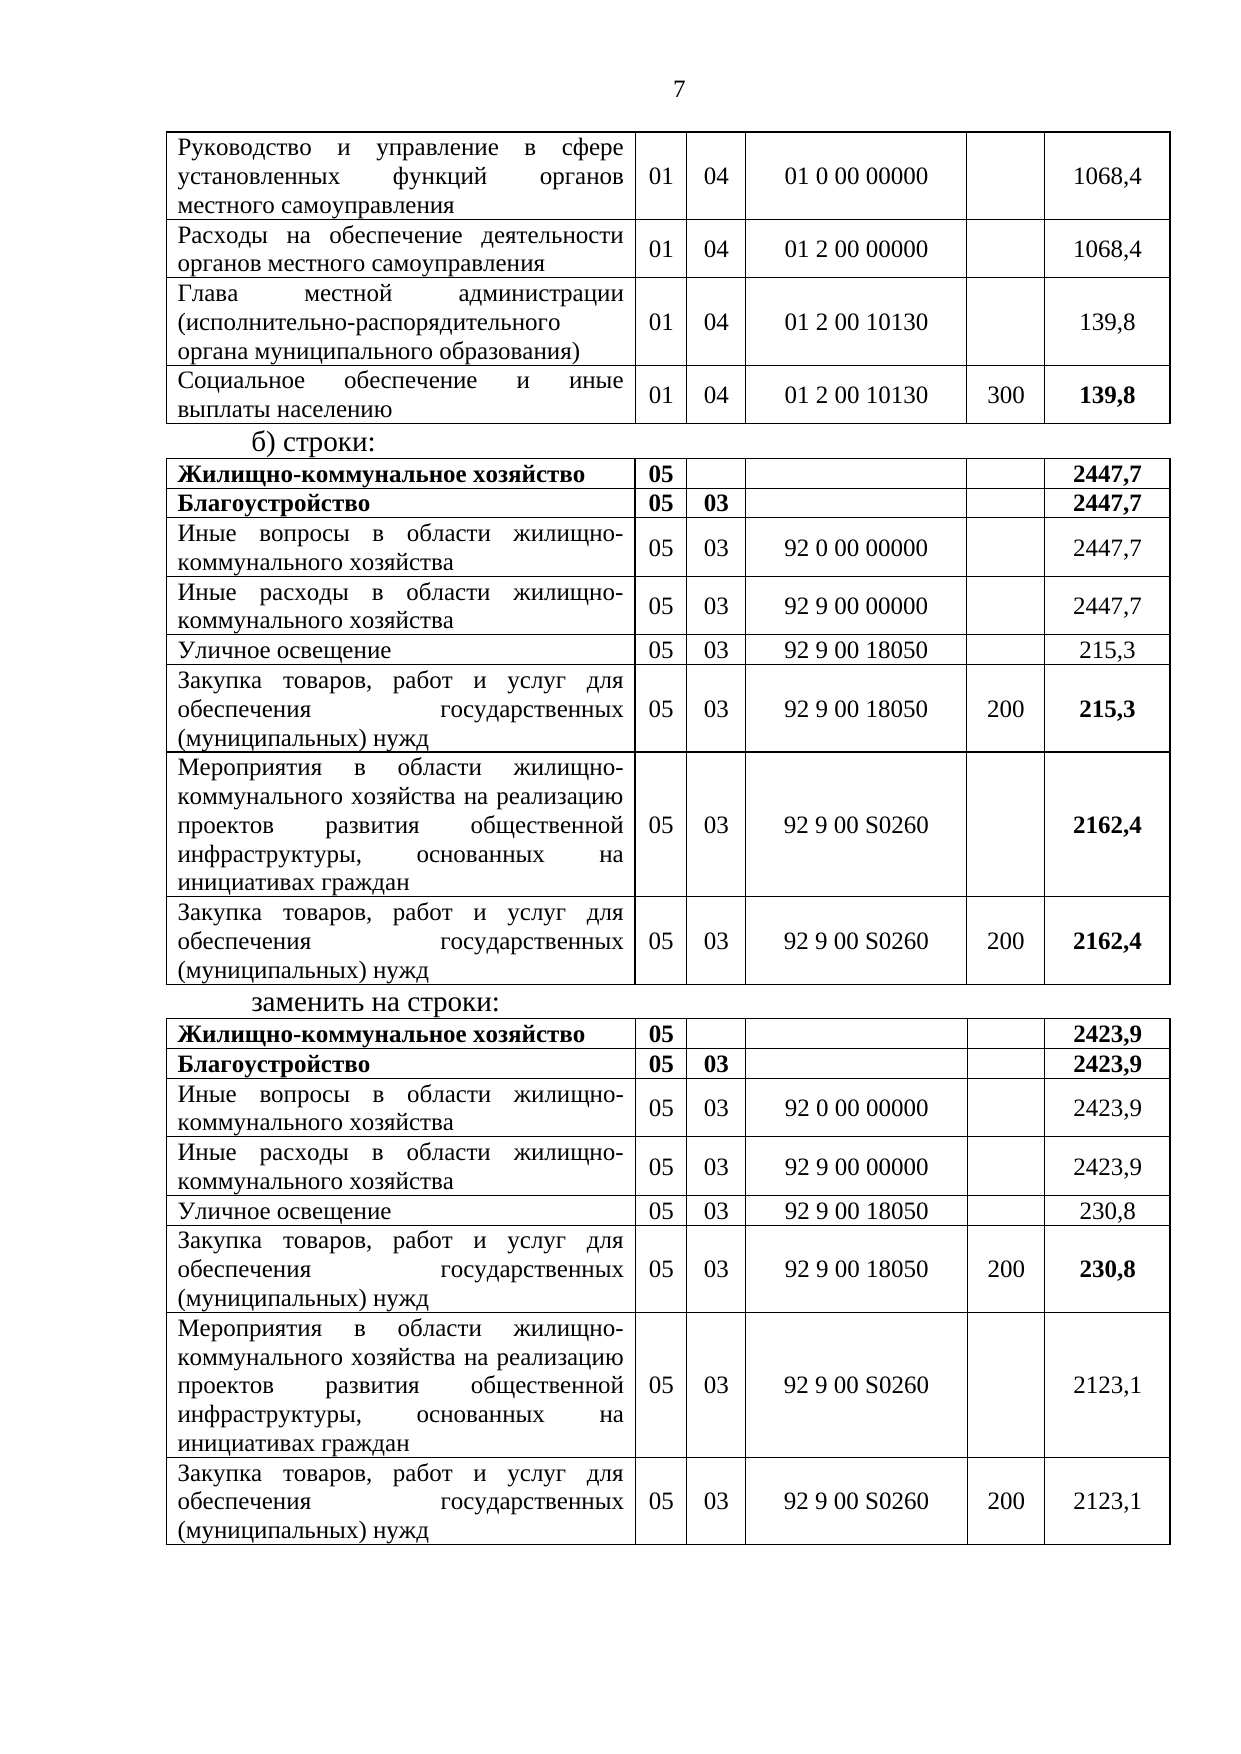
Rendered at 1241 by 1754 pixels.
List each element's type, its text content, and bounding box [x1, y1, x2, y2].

table_cell 05 [636, 897, 686, 983]
table_cell Закупка товаров, работ и услуг для обеспечения государственных (муниципальных) нужд [167, 1458, 635, 1544]
table_cell 05 [636, 1137, 686, 1195]
table_cell 01 2 00 10130 [746, 366, 966, 423]
table_cell 2447,7 [1045, 489, 1169, 517]
table_cell 200 [968, 1458, 1044, 1544]
table_cell Расходы на обеспечение деятельности органов местного самоуправления [167, 220, 635, 277]
table_cell 92 0 00 00000 [746, 1079, 967, 1136]
table_cell 01 2 00 00000 [746, 220, 966, 277]
table_cell Мероприятия в области жилищно-коммунального хозяйства на реализацию проектов развития общественной инфраструктуры, основанных на инициативах граждан [167, 1313, 635, 1457]
table_header 1068,4 [1045, 133, 1169, 219]
table_cell 2447,7 [1045, 518, 1169, 576]
table_cell 92 9 00 S0260 [746, 1313, 967, 1457]
table_cell Благоустройство [167, 489, 634, 517]
table_cell 230,8 [1045, 1196, 1169, 1224]
table_cell 03 [687, 1313, 745, 1457]
table_cell 2123,1 [1045, 1458, 1169, 1544]
table_cell [968, 1137, 1044, 1195]
table_cell Социальное обеспечение и иные выплаты населению [167, 366, 635, 423]
table_cell Закупка товаров, работ и услуг для обеспечения государственных (муниципальных) нужд [167, 1226, 635, 1312]
table_cell 300 [967, 366, 1044, 423]
table_cell 230,8 [1045, 1226, 1169, 1312]
table_cell 05 [636, 518, 686, 576]
table_cell 92 9 00 18050 [746, 1196, 967, 1224]
table_header 05 [636, 459, 686, 487]
table_cell 92 9 00 S0260 [746, 897, 966, 983]
table_cell 2162,4 [1045, 897, 1169, 983]
table_cell 2162,4 [1045, 753, 1169, 896]
table_cell 2123,1 [1045, 1313, 1169, 1457]
table_cell 05 [636, 577, 686, 634]
table_cell Иные расходы в области жилищно-коммунального хозяйства [167, 577, 634, 634]
table_cell [967, 518, 1044, 576]
table_cell 03 [687, 665, 745, 751]
table_cell 05 [636, 1196, 686, 1224]
table_header [746, 1019, 967, 1048]
table_header [687, 459, 745, 487]
table_cell 92 9 00 00000 [746, 1137, 967, 1195]
table_cell [967, 635, 1044, 664]
table_cell 03 [687, 897, 745, 983]
table_cell [968, 1313, 1044, 1457]
table_cell 03 [687, 518, 745, 576]
table_cell Закупка товаров, работ и услуг для обеспечения государственных (муниципальных) нужд [167, 665, 634, 751]
table_header [746, 459, 966, 487]
table_header 2447,7 [1045, 459, 1169, 487]
table_cell [967, 220, 1044, 277]
text б) строки: [177, 424, 1181, 458]
table_cell 92 9 00 18050 [746, 665, 966, 751]
table_cell 03 [687, 577, 745, 634]
table_cell 01 [636, 278, 686, 364]
table_cell 04 [687, 366, 745, 423]
table_cell [967, 278, 1044, 364]
table_cell Иные вопросы в области жилищно-коммунального хозяйства [167, 518, 634, 576]
table_cell [968, 1049, 1044, 1078]
table_cell 200 [967, 897, 1044, 983]
table_header [967, 459, 1044, 487]
table_cell [968, 1196, 1044, 1224]
table_cell 92 9 00 S0260 [746, 1458, 967, 1544]
table_cell 01 2 00 10130 [746, 278, 966, 364]
table_cell Уличное освещение [167, 635, 634, 664]
table_cell 215,3 [1045, 635, 1169, 664]
table_cell 05 [636, 489, 686, 517]
table_cell 03 [687, 753, 745, 896]
table_cell 03 [687, 1226, 745, 1312]
table_cell 92 9 00 18050 [746, 635, 966, 664]
table_cell 03 [687, 1196, 745, 1224]
table_cell 2447,7 [1045, 577, 1169, 634]
table_cell [746, 1049, 967, 1078]
table_header Жилищно-коммунальное хозяйство [167, 1019, 635, 1048]
table_header Жилищно-коммунальное хозяйство [167, 459, 634, 487]
table_cell [967, 577, 1044, 634]
table_cell 05 [636, 1313, 686, 1457]
table_cell 2423,9 [1045, 1137, 1169, 1195]
table_cell Глава местной администрации (исполнительно-распорядительного органа муниципального образования) [167, 278, 635, 364]
table_header 04 [687, 133, 745, 219]
table_cell 03 [687, 1137, 745, 1195]
table_cell 215,3 [1045, 665, 1169, 751]
table_cell 200 [968, 1226, 1044, 1312]
table_cell 05 [636, 1079, 686, 1136]
table_cell 05 [636, 635, 686, 664]
table_header 01 [636, 133, 686, 219]
table_cell Закупка товаров, работ и услуг для обеспечения государственных (муниципальных) нужд [167, 897, 634, 983]
table_header 2423,9 [1045, 1019, 1169, 1048]
text заменить на строки: [177, 984, 1181, 1018]
table_cell 92 0 00 00000 [746, 518, 966, 576]
table_cell 92 9 00 18050 [746, 1226, 967, 1312]
table_cell 05 [636, 1458, 686, 1544]
table_cell [967, 753, 1044, 896]
table_cell 03 [687, 1079, 745, 1136]
table_cell Иные расходы в области жилищно-коммунального хозяйства [167, 1137, 635, 1195]
table_cell 200 [967, 665, 1044, 751]
table_cell 03 [687, 1049, 745, 1078]
table_cell 03 [687, 1458, 745, 1544]
table_cell Уличное освещение [167, 1196, 635, 1224]
table_cell [968, 1079, 1044, 1136]
table_cell 92 9 00 00000 [746, 577, 966, 634]
table_cell 04 [687, 220, 745, 277]
table_cell Иные вопросы в области жилищно-коммунального хозяйства [167, 1079, 635, 1136]
table_cell 2423,9 [1045, 1049, 1169, 1078]
table_cell [967, 489, 1044, 517]
table_header 05 [636, 1019, 686, 1048]
table_cell 139,8 [1045, 278, 1169, 364]
table_header [967, 133, 1044, 219]
table_cell 05 [636, 1049, 686, 1078]
table_cell [746, 489, 966, 517]
table_header [687, 1019, 745, 1048]
table_header 01 0 00 00000 [746, 133, 966, 219]
table_cell 139,8 [1045, 366, 1169, 423]
table_cell 03 [687, 635, 745, 664]
table_cell 05 [636, 665, 686, 751]
table_cell Мероприятия в области жилищно-коммунального хозяйства на реализацию проектов развития общественной инфраструктуры, основанных на инициативах граждан [167, 753, 634, 896]
table_header [968, 1019, 1044, 1048]
table_cell Благоустройство [167, 1049, 635, 1078]
table_cell 05 [636, 1226, 686, 1312]
table_cell 03 [687, 489, 745, 517]
table_cell 01 [636, 220, 686, 277]
table_cell 05 [636, 753, 686, 896]
table_header Руководство и управление в сфере установленных функций органов местного самоуправления [167, 133, 635, 219]
table_cell 1068,4 [1045, 220, 1169, 277]
table_cell 04 [687, 278, 745, 364]
table_cell 92 9 00 S0260 [746, 753, 966, 896]
table_cell 01 [636, 366, 686, 423]
table_cell 2423,9 [1045, 1079, 1169, 1136]
